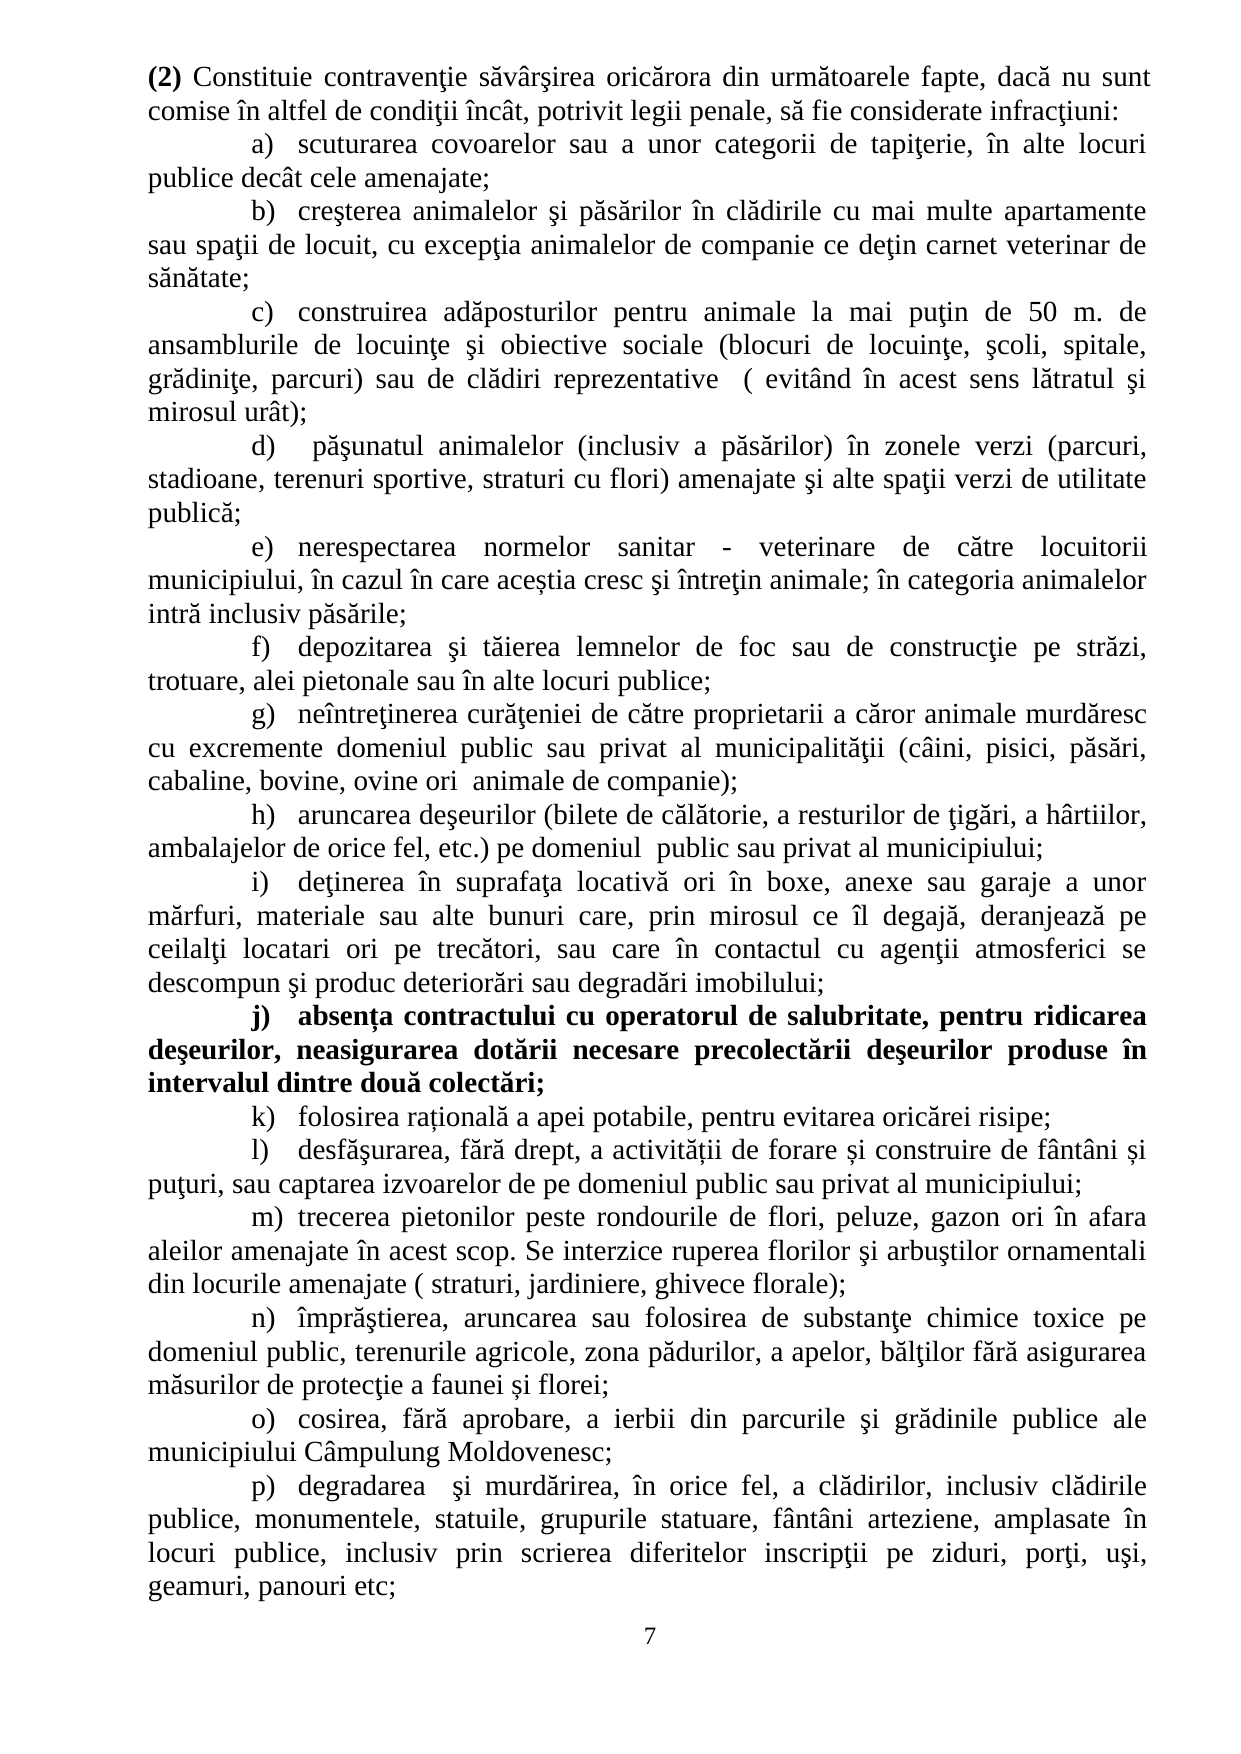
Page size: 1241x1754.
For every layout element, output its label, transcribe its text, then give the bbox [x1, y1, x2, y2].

list trecerea pietonilor peste rondourile de flori, peluze, gazon ori în afara aleilor amenajate în acest scop. Se interzice ruperea florilor şi arbuştilor ornamentali din locurile amenajate ( straturi, jardiniere, ghivece florale); [148, 1199, 1148, 1300]
list nerespectarea normelor sanitar - veterinare de către locuitorii municipiului, în cazul în care aceștia cresc şi întreţin animale; în categoria animalelor intră inclusiv păsările; [148, 529, 1148, 629]
list împrăştierea, aruncarea sau folosirea de substanţe chimice toxice pe domeniul public, terenurile agricole, zona pădurilor, a apelor, bălţilor fără asigurarea măsurilor de protecţie a faunei și florei; [148, 1300, 1148, 1401]
list creşterea animalelor şi păsărilor în clădirile cu mai multe apartamente sau spaţii de locuit, cu excepţia animalelor de companie ce deţin carnet veterinar de sănătate; [148, 193, 1148, 294]
list deţinerea în suprafaţa locativă ori în boxe, anexe sau garaje a unor mărfuri, materiale sau alte bunuri care, prin mirosul ce îl degajă, deranjează pe ceilalţi locatari ori pe trecători, sau care în contactul cu agenţii atmosferici se descompun şi produc deteriorări sau degradări imobilului; [148, 864, 1148, 998]
list desfăşurarea, fără drept, a activității de forare și construire de fântâni și puţuri, sau captarea izvoarelor de pe domeniul public sau privat al municipiului; [148, 1132, 1148, 1199]
list scuturarea covoarelor sau a unor categorii de tapiţerie, în alte locuri publice decât cele amenajate; [148, 126, 1148, 193]
list absența contractului cu operatorul de salubritate, pentru ridicarea deşeurilor, neasigurarea dotării necesare precolectării deşeurilor produse în intervalul dintre două colectări; [148, 998, 1148, 1099]
list cosirea, fără aprobare, a ierbii din parcurile şi grădinile publice ale municipiului Câmpulung Moldovenesc; [148, 1401, 1148, 1468]
list depozitarea şi tăierea lemnelor de foc sau de construcţie pe străzi, trotuare, alei pietonale sau în alte locuri publice; [148, 629, 1148, 696]
list folosirea rațională a apei potabile, pentru evitarea oricărei risipe; [148, 1099, 1148, 1132]
list degradarea şi murdărirea, în orice fel, a clădirilor, inclusiv clădirile publice, monumentele, statuile, grupurile statuare, fântâni arteziene, amplasate în locuri publice, inclusiv prin scrierea diferitelor inscripţii pe ziduri, porţi, uşi, geamuri, panouri etc; [148, 1468, 1148, 1602]
list aruncarea deşeurilor (bilete de călătorie, a resturilor de ţigări, a hârtiilor, ambalajelor de orice fel, etc.) pe domeniul public sau privat al municipiului; [148, 797, 1148, 864]
list construirea adăposturilor pentru animale la mai puţin de 50 m. de ansamblurile de locuinţe şi obiective sociale (blocuri de locuinţe, şcoli, spitale, grădiniţe, parcuri) sau de clădiri reprezentative ( evitând în acest sens lătratul şi mirosul urât); [148, 294, 1148, 428]
list neîntreţinerea curăţeniei de către proprietarii a căror animale murdăresc cu excremente domeniul public sau privat al municipalităţii (câini, pisici, păsări, cabaline, bovine, ovine ori animale de companie); [148, 696, 1148, 797]
text (2) Constituie contravenţie săvârşirea oricărora din următoarele fapte, dacă nu sunt comise în altfel de condiţii încât, potrivit legii penale, să fie considerate infracţiuni: [148, 59, 1152, 126]
list păşunatul animalelor (inclusiv a păsărilor) în zonele verzi (parcuri, stadioane, terenuri sportive, straturi cu flori) amenajate şi alte spaţii verzi de utilitate publică; [148, 428, 1148, 529]
